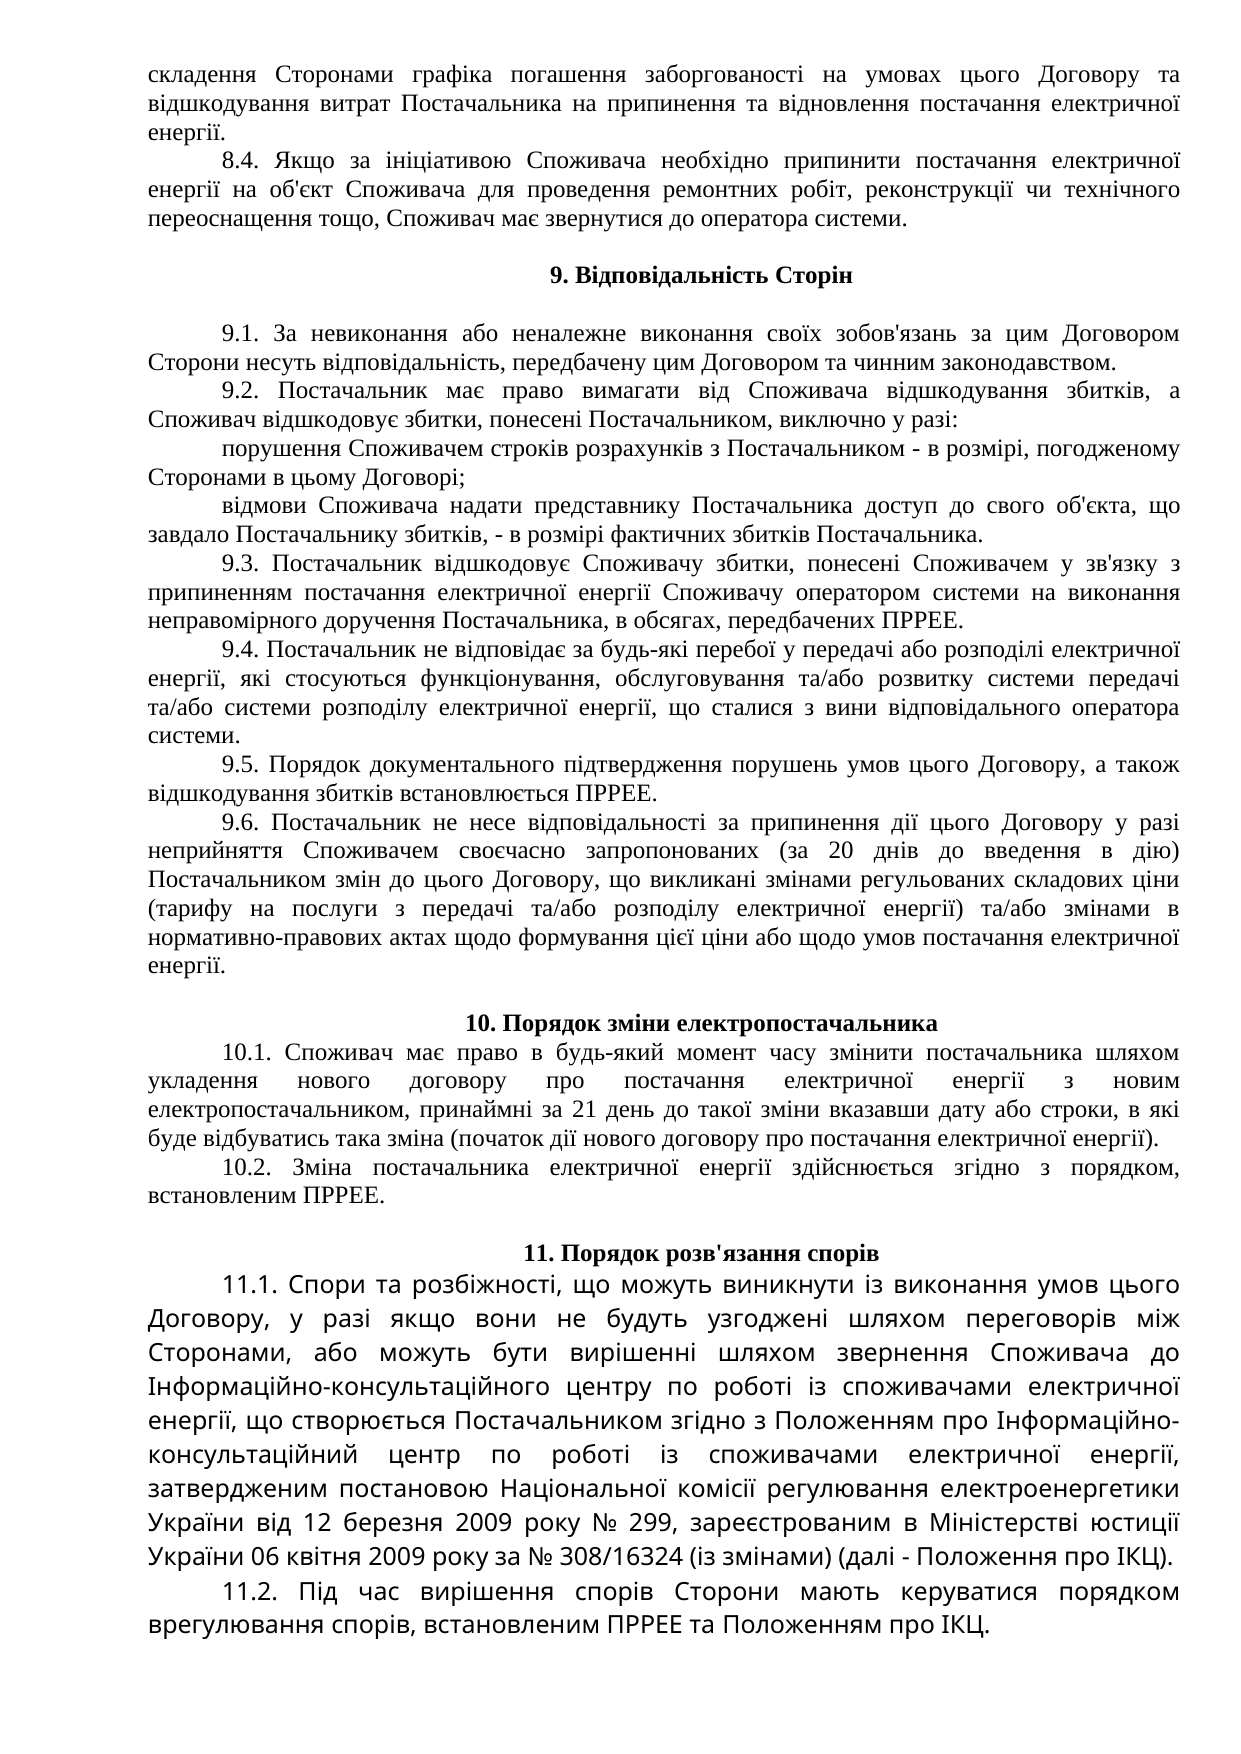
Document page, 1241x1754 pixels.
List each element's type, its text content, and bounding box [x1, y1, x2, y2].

text 9.3. Постачальник відшкодовує Споживачу збитки, понесені Споживачем у зв'язку з припиненням постачання електричної енергії Споживачу оператором системи на виконання неправомірного доручення Постачальника, в обсягах, передбачених ПРРЕЕ. [148, 548, 1181, 634]
text 10. Порядок зміни електропостачальника [148, 1008, 1181, 1037]
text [148, 59, 1181, 145]
text 11.2. Під час вирішення спорів Сторони мають керуватися порядком врегулювання спорів, встановленим ПРРЕЕ та Положенням про ІКЦ. [148, 1573, 1181, 1641]
text 10.2. Зміна постачальника електричної енергії здійснюється згідно з порядком, встановленим ПРРЕЕ. [148, 1152, 1181, 1209]
text 9.4. Постачальник не відповідає за будь-які перебої у передачі або розподілі електричної енергії, які стосуються функціонування, обслуговування та/або розвитку системи передачі та/або системи розподілу електричної енергії, що сталися з вини відповідального оператора системи. [148, 634, 1181, 749]
text 11. Порядок розв'язання спорів [148, 1238, 1181, 1267]
text 9.5. Порядок документального підтвердження порушень умов цього Договору, а також відшкодування збитків встановлюється ПРРЕЕ. [148, 749, 1181, 807]
text 9.6. Постачальник не несе відповідальності за припинення дії цього Договору у разі неприйняття Споживачем своєчасно запропонованих (за 20 днів до введення в дію) Постачальником змін до цього Договору, що викликані змінами регульованих складових ціни (тарифу на послуги з передачі та/або розподілу електричної енергії) та/або змінами в нормативно-правових актах щодо формування цієї ціни або щодо умов постачання електричної енергії. [148, 807, 1181, 979]
text 10.1. Споживач має право в будь-який момент часу змінити постачальника шляхом укладення нового договору про постачання електричної енергії з новим електропостачальником, принаймні за 21 день до такої зміни вказавши дату або строки, в які буде відбуватись така зміна (початок дії нового договору про постачання електричної енергії). [148, 1037, 1181, 1152]
text 9. Відповідальність Сторін [148, 260, 1181, 289]
text 11.1. Спори та розбіжності, що можуть виникнути із виконання умов цього Договору, у разі якщо вони не будуть узгоджені шляхом переговорів між Сторонами, або можуть бути вирішенні шляхом звернення Споживача до Інформаційно-консультаційного центру по роботі із споживачами електричної енергії, що створюється Постачальником згідно з Положенням про Інформаційно-консультаційний центр по роботі із споживачами електричної енергії, затвердженим постановою Національної комісії регулювання електроенергетики України від 12 березня 2009 року № 299, зареєстрованим в Міністерстві юстиції України 06 квітня 2009 року за № 308/16324 (із змінами) (далі - Положення про ІКЦ). [148, 1267, 1181, 1573]
text 9.1. За невиконання або неналежне виконання своїх зобов'язань за цим Договором Сторони несуть відповідальність, передбачену цим Договором та чинним законодавством. [148, 318, 1181, 375]
text порушення Споживачем строків розрахунків з Постачальником - в розмірі, погодженому Сторонами в цьому Договорі; [148, 433, 1181, 490]
text 9.2. Постачальник має право вимагати від Споживача відшкодування збитків, а Споживач відшкодовує збитки, понесені Постачальником, виключно у разі: [148, 375, 1181, 433]
text відмови Споживача надати представнику Постачальника доступ до свого об'єкта, що завдало Постачальнику збитків, - в розмірі фактичних збитків Постачальника. [148, 490, 1181, 548]
text 8.4. Якщо за ініціативою Споживача необхідно припинити постачання електричної енергії на об'єкт Споживача для проведення ремонтних робіт, реконструкції чи технічного переоснащення тощо, Споживач має звернутися до оператора системи. [148, 145, 1181, 232]
